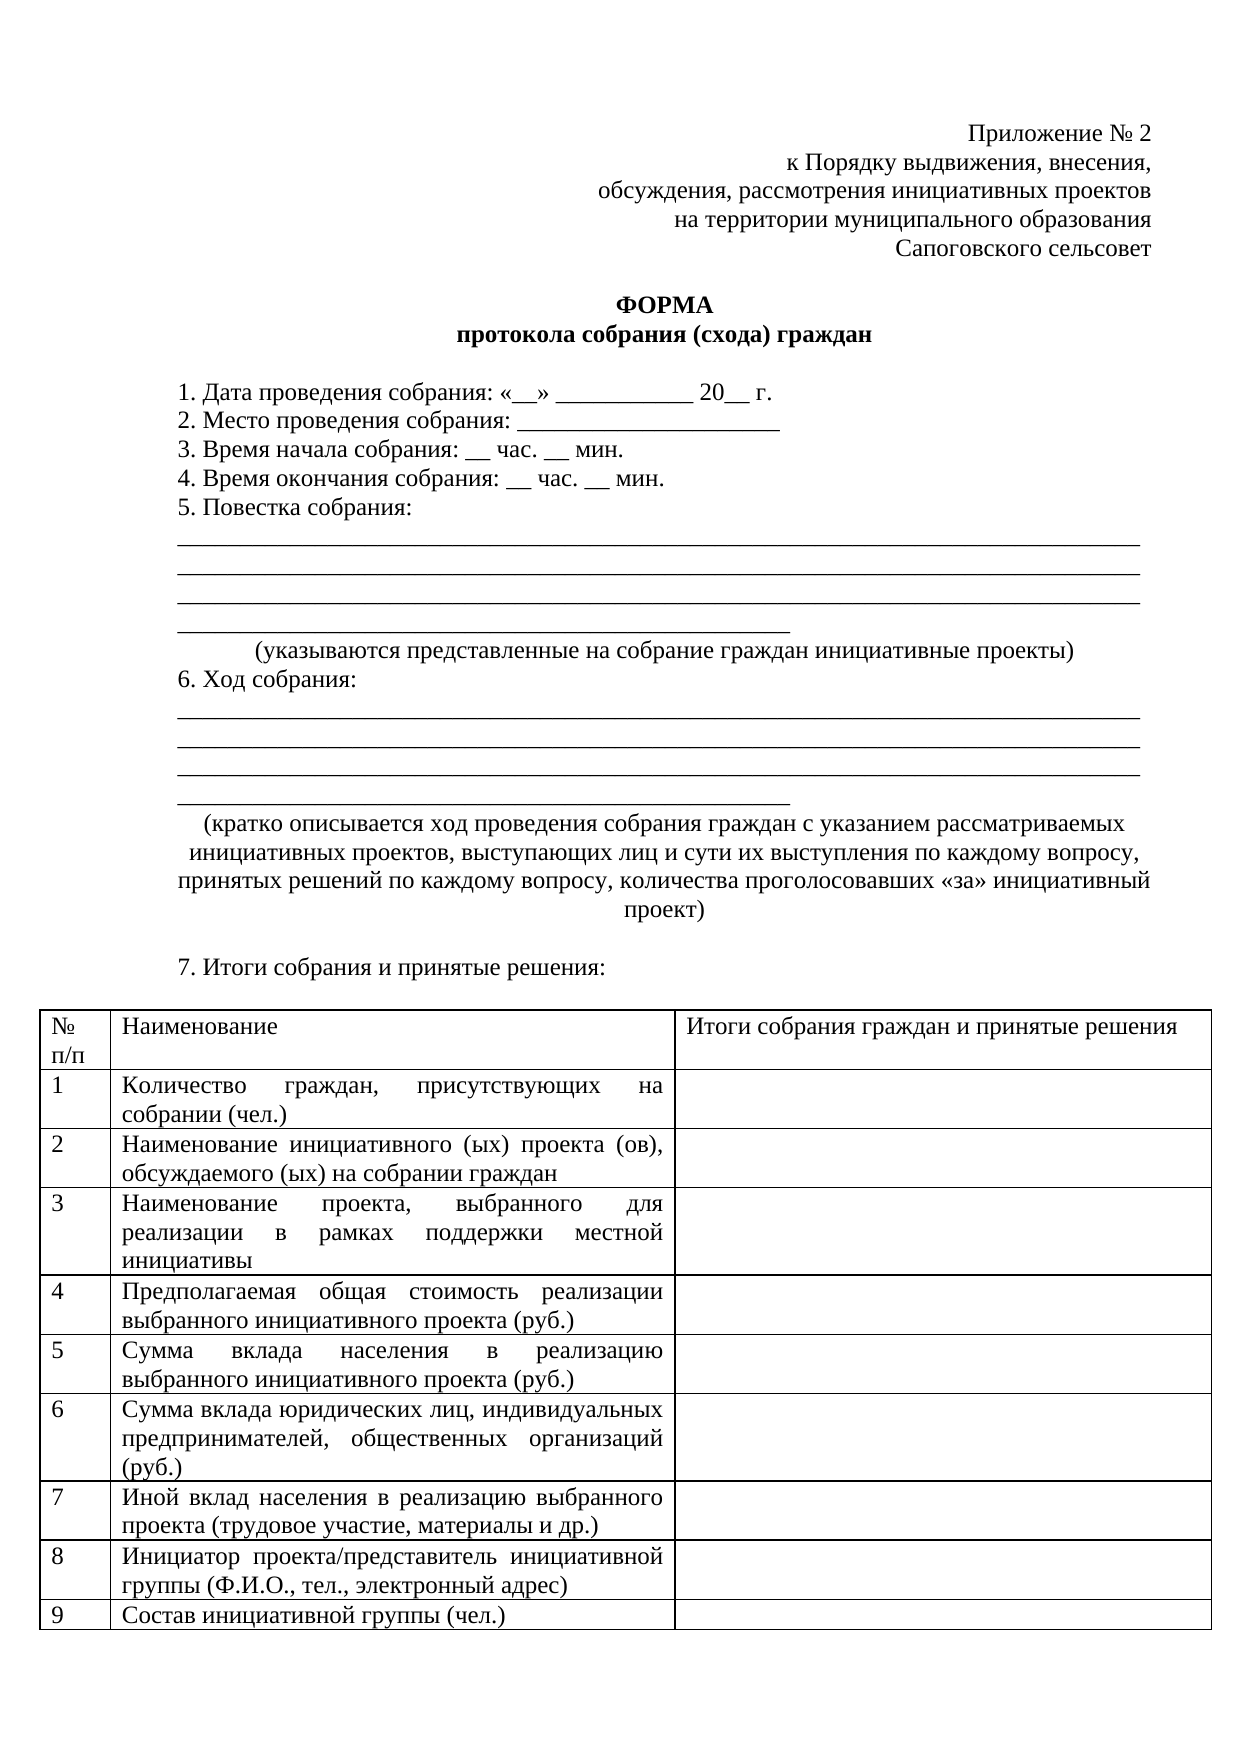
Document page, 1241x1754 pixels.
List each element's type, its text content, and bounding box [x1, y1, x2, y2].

text (указываются представленные на собрание граждан инициативные проекты) [177, 636, 1152, 664]
text ________________________________________________________________________________________________________________________________________________________________________________________________________________________________________________________________________________________ [177, 693, 1152, 808]
table_cell 6 [41, 1394, 110, 1480]
table_cell 8 [41, 1541, 110, 1598]
table_header Итоги собрания граждан и принятые решения [676, 1011, 1211, 1068]
text (кратко описывается ход проведения собрания граждан с указанием рассматриваемых инициативных проектов, выступающих лиц и сути их выступления по каждому вопросу, принятых решений по каждому вопросу, количества проголосовавших «за» инициативный проект) [177, 808, 1152, 923]
table_cell Количество граждан, присутствующих на собрании (чел.) [111, 1070, 674, 1127]
table_cell Предполагаемая общая стоимость реализации выбранного инициативного проекта (руб.) [111, 1276, 674, 1333]
table_cell [676, 1482, 1211, 1539]
text ФОРМА [177, 291, 1152, 319]
text 1. Дата проведения собрания: «__» ___________ 20__ г. [177, 377, 1152, 406]
table_cell 7 [41, 1482, 110, 1539]
table_cell 4 [41, 1276, 110, 1333]
text 5. Повестка собрания: [177, 492, 1152, 521]
table_cell 5 [41, 1335, 110, 1392]
text 2. Место проведения собрания: _____________________ [177, 406, 1152, 434]
text на территории муниципального образования [177, 204, 1152, 233]
text Сапоговского сельсовет [177, 233, 1152, 262]
text 6. Ход собрания: [177, 664, 1152, 693]
table_cell [676, 1600, 1211, 1629]
table_header № п/п [41, 1011, 110, 1068]
text обсуждения, рассмотрения инициативных проектов [177, 176, 1152, 204]
text ________________________________________________________________________________________________________________________________________________________________________________________________________________________________________________________________________________________ [177, 521, 1152, 636]
table_cell Инициатор проекта/представитель инициативной группы (Ф.И.О., тел., электронный адрес) [111, 1541, 674, 1598]
table_header Наименование [111, 1011, 674, 1068]
table_cell Сумма вклада населения в реализацию выбранного инициативного проекта (руб.) [111, 1335, 674, 1392]
table_cell [676, 1188, 1211, 1274]
table_cell Иной вклад населения в реализацию выбранного проекта (трудовое участие, материалы и др.) [111, 1482, 674, 1539]
text 3. Время начала собрания: __ час. __ мин. [177, 434, 1152, 463]
table_cell 1 [41, 1070, 110, 1127]
text Приложение № 2 [177, 118, 1152, 147]
table_cell [676, 1276, 1211, 1333]
table_cell [676, 1129, 1211, 1187]
table_cell Сумма вклада юридических лиц, индивидуальных предпринимателей, общественных организаций (руб.) [111, 1394, 674, 1480]
table_cell 2 [41, 1129, 110, 1187]
table_cell [676, 1394, 1211, 1480]
text 4. Время окончания собрания: __ час. __ мин. [177, 463, 1152, 492]
text протокола собрания (схода) граждан [177, 319, 1152, 348]
table_cell 9 [41, 1600, 110, 1629]
table_cell [676, 1070, 1211, 1127]
text к Порядку выдвижения, внесения, [177, 147, 1152, 176]
table_cell [676, 1335, 1211, 1392]
table_cell Наименование инициативного (ых) проекта (ов), обсуждаемого (ых) на собрании граждан [111, 1129, 674, 1187]
table_cell Состав инициативной группы (чел.) [111, 1600, 674, 1629]
table_cell Наименование проекта, выбранного для реализации в рамках поддержки местной инициативы [111, 1188, 674, 1274]
text 7. Итоги собрания и принятые решения: [177, 952, 1152, 981]
table_cell 3 [41, 1188, 110, 1274]
table_cell [676, 1541, 1211, 1598]
